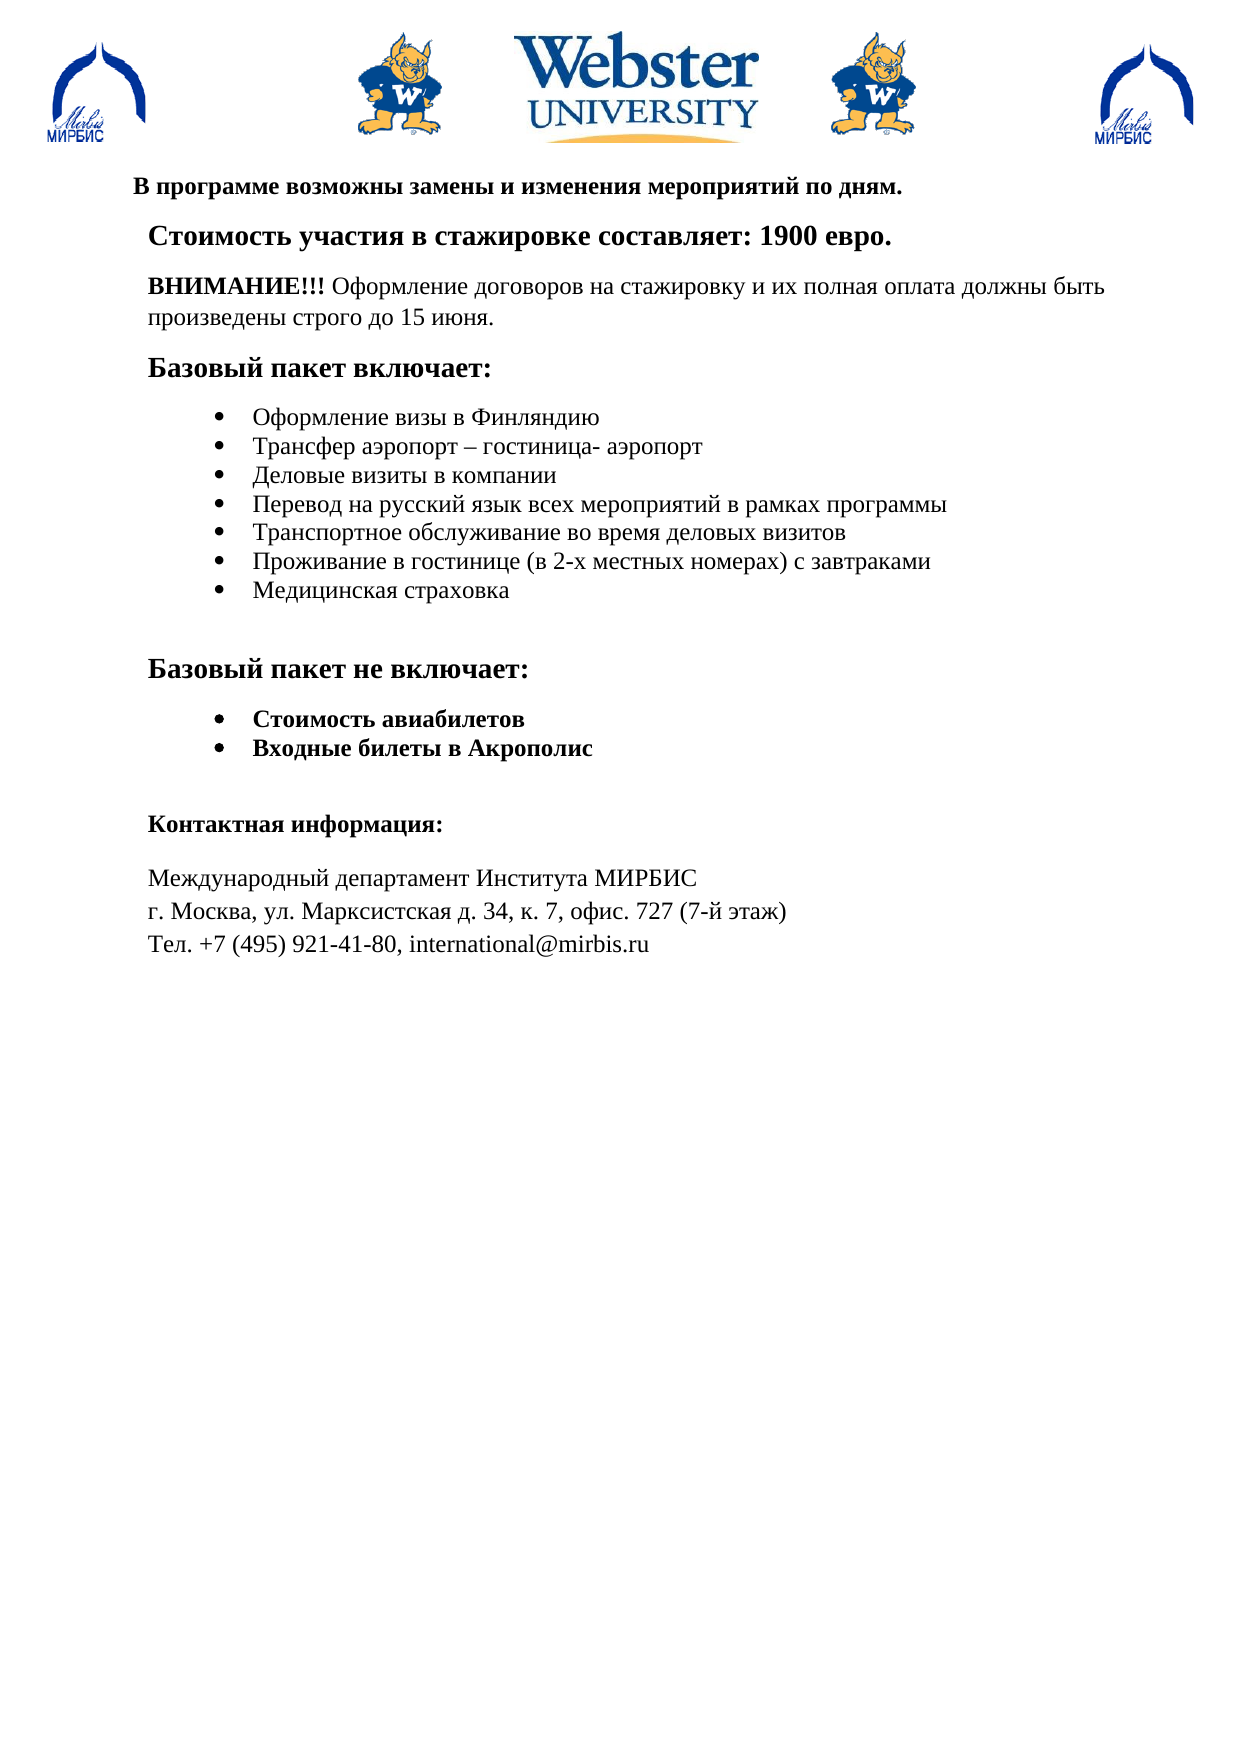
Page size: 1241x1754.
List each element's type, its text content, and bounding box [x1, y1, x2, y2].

text Базовый пакет не включает: [148, 651, 1181, 685]
list Перевод на русский язык всех мероприятий в рамках программы [215, 489, 1181, 517]
text Контактная информация: [148, 809, 1181, 838]
text Базовый пакет включает: [148, 350, 1181, 383]
list Деловые визиты в компании [215, 460, 1181, 489]
picture [514, 31, 759, 143]
list Проживание в гостинице (в 2-х местных номерах) с завтраками [215, 546, 1181, 575]
text Стоимость участия в стажировке составляет: 1900 евро. [148, 218, 1181, 252]
list Трансфер аэропорт – гостиница- аэропорт [215, 431, 1181, 460]
text В программе возможны замены и изменения мероприятий по дням. [133, 168, 1181, 201]
list Медицинская страховка [215, 575, 1181, 604]
picture [47, 42, 146, 142]
text Международный департамент Института МИРБИС г. Москва, ул. Марксистская д. 34, к. 7, офис. 727 (7-й этаж) Тел. +7 (495) 921-41-80, international@mirbis.ru [148, 863, 1181, 990]
list Транспортное обслуживание во время деловых визитов [215, 517, 1181, 546]
picture [327, 24, 472, 143]
list Стоимость авиабилетов [215, 704, 1181, 733]
list Входные билеты в Акрополис [215, 733, 1181, 762]
picture [1095, 43, 1194, 144]
list Оформление визы в Финляндию [215, 402, 1181, 431]
text ВНИМАНИЕ!!! Оформление договоров на стажировку и их полная оплата должны быть произведены строго до 15 июня. [148, 271, 1167, 331]
picture [800, 24, 946, 143]
